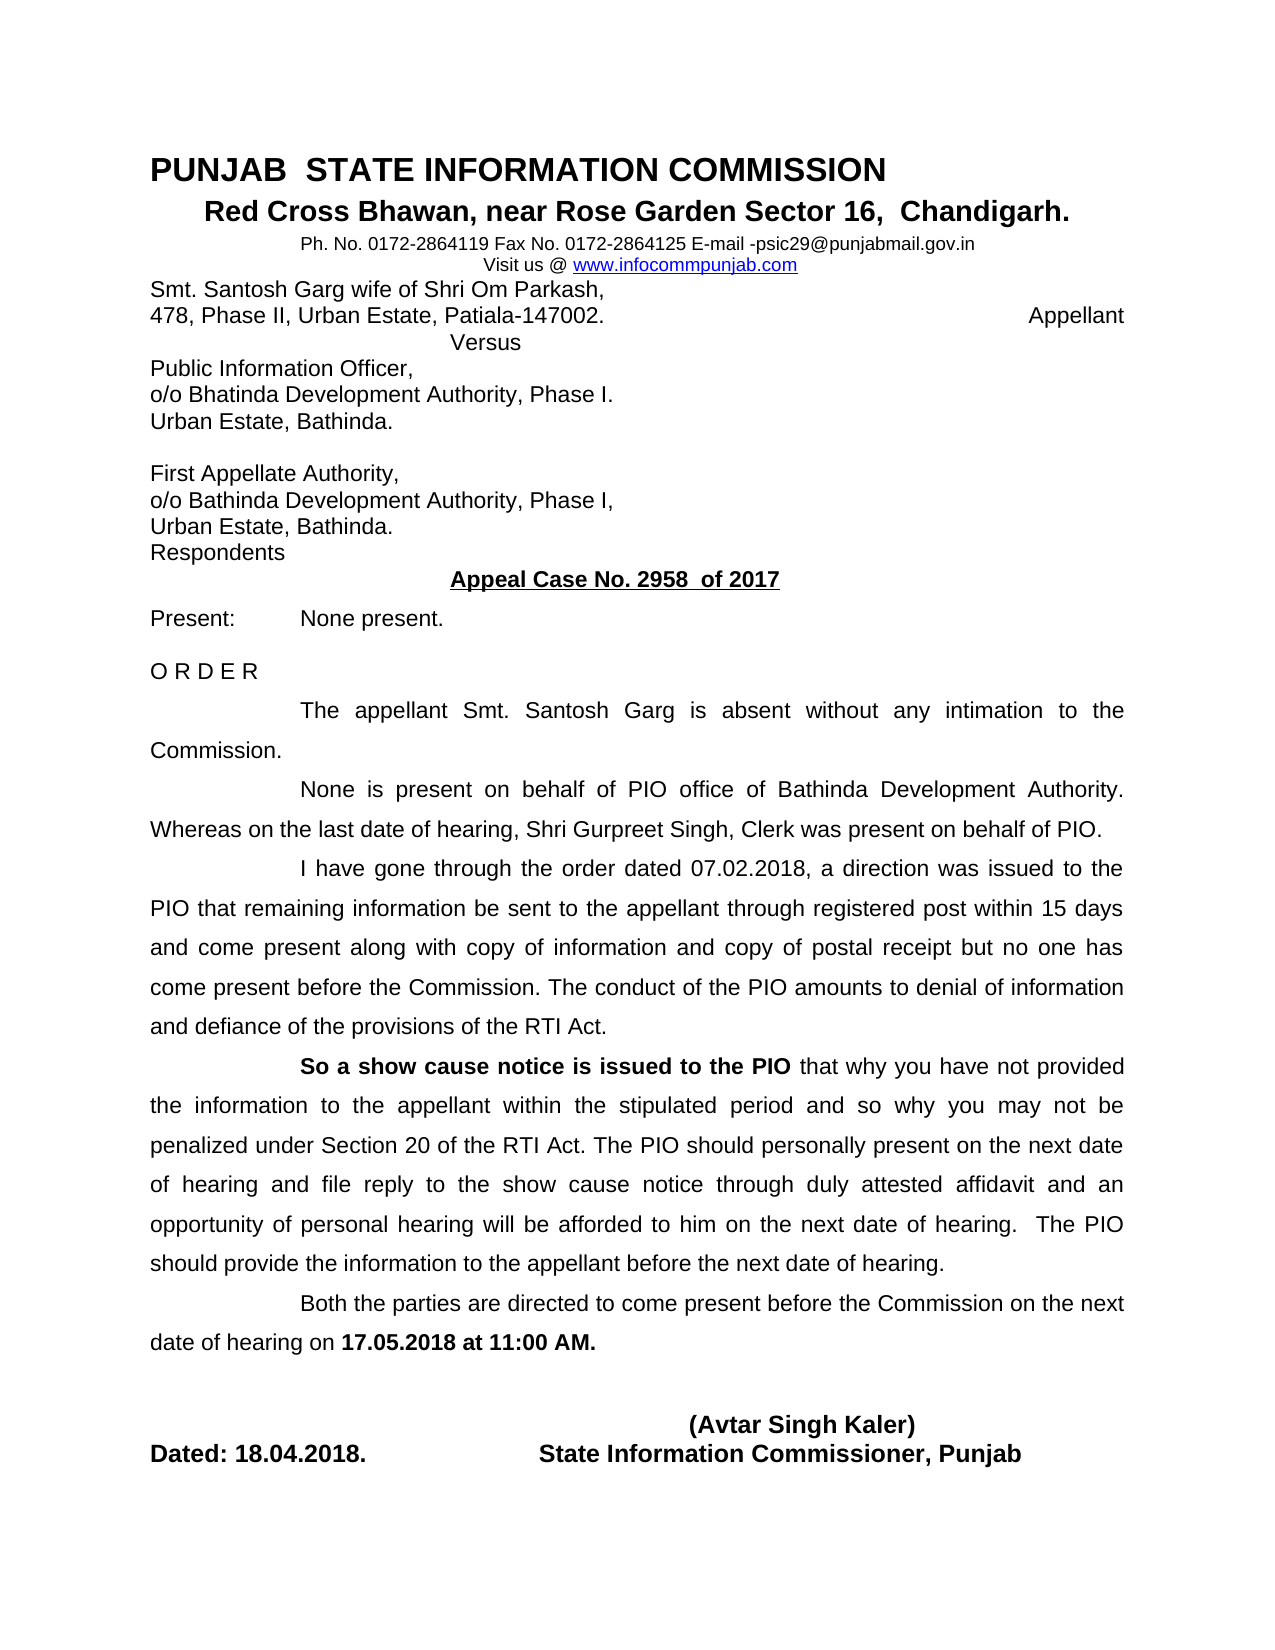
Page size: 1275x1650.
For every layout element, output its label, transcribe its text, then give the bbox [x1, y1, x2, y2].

text First Appellate Authority, [150, 460, 1125, 487]
text O R D E R [150, 658, 1125, 684]
text Visit us @ www.infocommpunjab.com [150, 254, 1125, 276]
text o/o Bathinda Development Authority, Phase I, [150, 487, 1125, 513]
text PUNJAB STATE INFORMATION COMMISSION [150, 150, 1125, 188]
text The appellant Smt. Santosh Garg is absent without any intimation to the Commission. [150, 697, 1125, 763]
text o/o Bhatinda Development Authority, Phase I. [150, 381, 1125, 408]
text Dated: 18.04.2018. State Information Commissioner, Punjab [150, 1439, 1125, 1468]
text Urban Estate, Bathinda. Respondents [150, 513, 1125, 566]
text 478, Phase II, Urban Estate, Patiala-147002. Appellant [150, 302, 1125, 328]
text Public Information Officer, [150, 355, 1125, 381]
text Appeal Case No. 2958 of 2017 [150, 566, 1125, 592]
text Present: None present. [150, 605, 1125, 632]
text Urban Estate, Bathinda. [150, 408, 1125, 434]
text Ph. No. 0172-2864119 Fax No. 0172-2864125 E-mail -psic29@punjabmail.gov.in [150, 233, 1125, 254]
text None is present on behalf of PIO office of Bathinda Development Authority. Whereas on the last date of hearing, Shri Gurpreet Singh, Clerk was present on behalf of PIO. [150, 776, 1125, 842]
text (Avtar Singh Kaler) [150, 1411, 1125, 1439]
text Both the parties are directed to come present before the Commission on the next date of hearing on 17.05.2018 at 11:00 AM. [150, 1289, 1125, 1355]
text I have gone through the order dated 07.02.2018, a direction was issued to the PIO that remaining information be sent to the appellant through registered post within 15 days and come present along with copy of information and copy of postal receipt but no one has come present before the Commission. The conduct of the PIO amounts to denial of information and defiance of the provisions of the RTI Act. [150, 855, 1125, 1039]
text Versus [150, 328, 1125, 355]
text Smt. Santosh Garg wife of Shri Om Parkash, [150, 276, 1125, 302]
text So a show cause notice is issued to the PIO that why you have not provided the information to the appellant within the stipulated period and so why you may not be penalized under Section 20 of the RTI Act. The PIO should personally present on the next date of hearing and file reply to the show cause notice through duly attested affidavit and an opportunity of personal hearing will be afforded to him on the next date of hearing. The PIO should provide the information to the appellant before the next date of hearing. [150, 1053, 1125, 1276]
text Red Cross Bhawan, near Rose Garden Sector 16, Chandigarh. [150, 194, 1125, 228]
